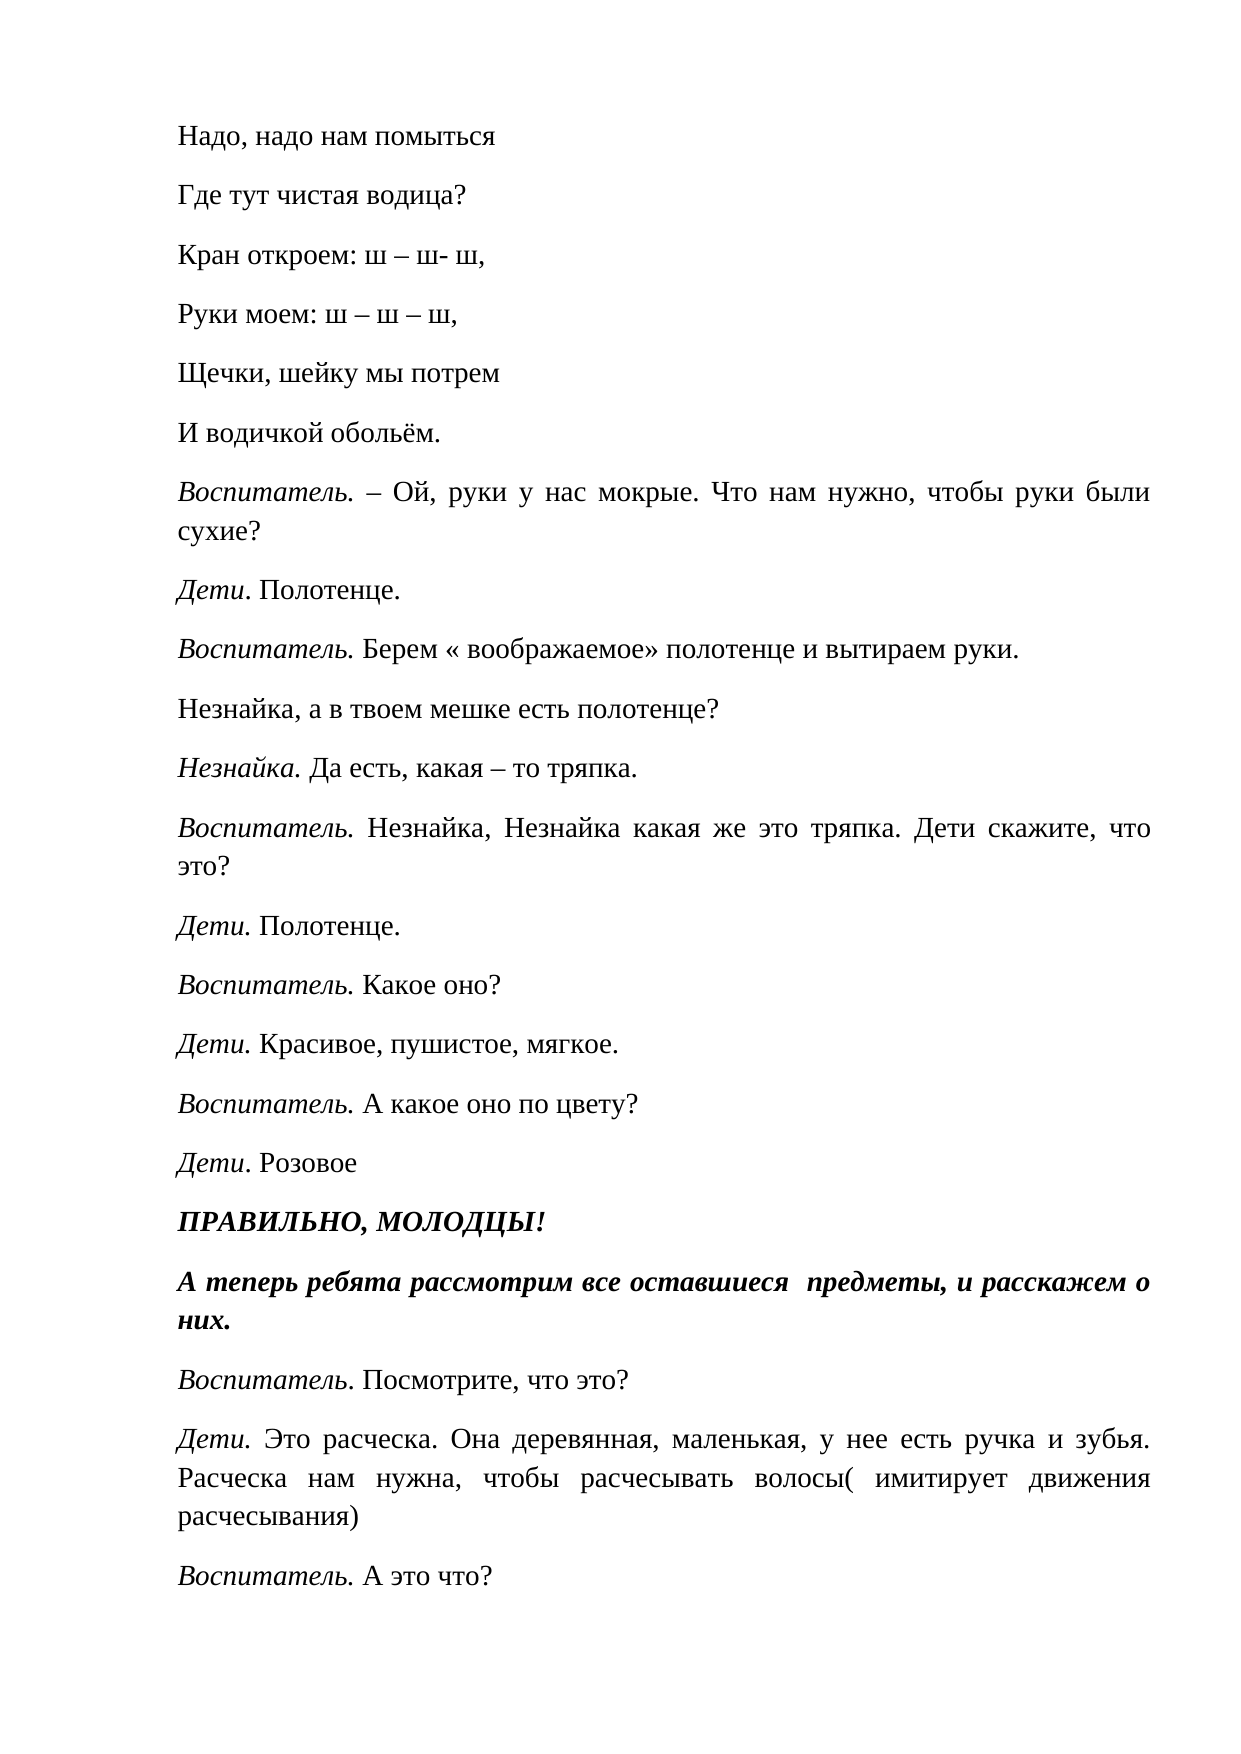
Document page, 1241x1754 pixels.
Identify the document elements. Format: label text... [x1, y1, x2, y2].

text Дети. Розовое [177, 1145, 1152, 1179]
text Дети. Красивое, пушистое, мягкое. [177, 1026, 1152, 1060]
text ПРАВИЛЬНО, МОЛОДЦЫ! [177, 1204, 1152, 1238]
text Руки моем: ш – ш – ш, [177, 296, 1152, 330]
text А теперь ребята рассмотрим все оставшиеся предметы, и расскажем о них. [177, 1264, 1152, 1336]
text Дети. Полотенце. [177, 908, 1152, 941]
text Где тут чистая водица? [177, 177, 1152, 211]
text Воспитатель. А это что? [177, 1558, 1152, 1591]
text Дети. Полотенце. [177, 572, 1152, 606]
text Незнайка. Да есть, какая – то тряпка. [177, 750, 1152, 784]
text Воспитатель. Какое оно? [177, 967, 1152, 1001]
text И водичкой обольём. [177, 415, 1152, 448]
text Воспитатель. Незнайка, Незнайка какая же это тряпка. Дети скажите, что это? [177, 810, 1152, 882]
text Воспитатель. А какое оно по цвету? [177, 1086, 1152, 1119]
text Дети. Это расческа. Она деревянная, маленькая, у нее есть ручка и зубья. Расческа нам нужна, чтобы расчесывать волосы( имитирует движения расчесывания) [177, 1421, 1152, 1532]
text Воспитатель. – Ой, руки у нас мокрые. Что нам нужно, чтобы руки были сухие? [177, 474, 1152, 546]
text Кран откроем: ш – ш- ш, [177, 237, 1152, 270]
text Воспитатель. Берем « воображаемое» полотенце и вытираем руки. [177, 632, 1152, 665]
text Надо, надо нам помыться [177, 118, 1152, 152]
text Незнайка, а в твоем мешке есть полотенце? [177, 691, 1152, 724]
text Воспитатель. Посмотрите, что это? [177, 1362, 1152, 1395]
text Щечки, шейку мы потрем [177, 356, 1152, 389]
